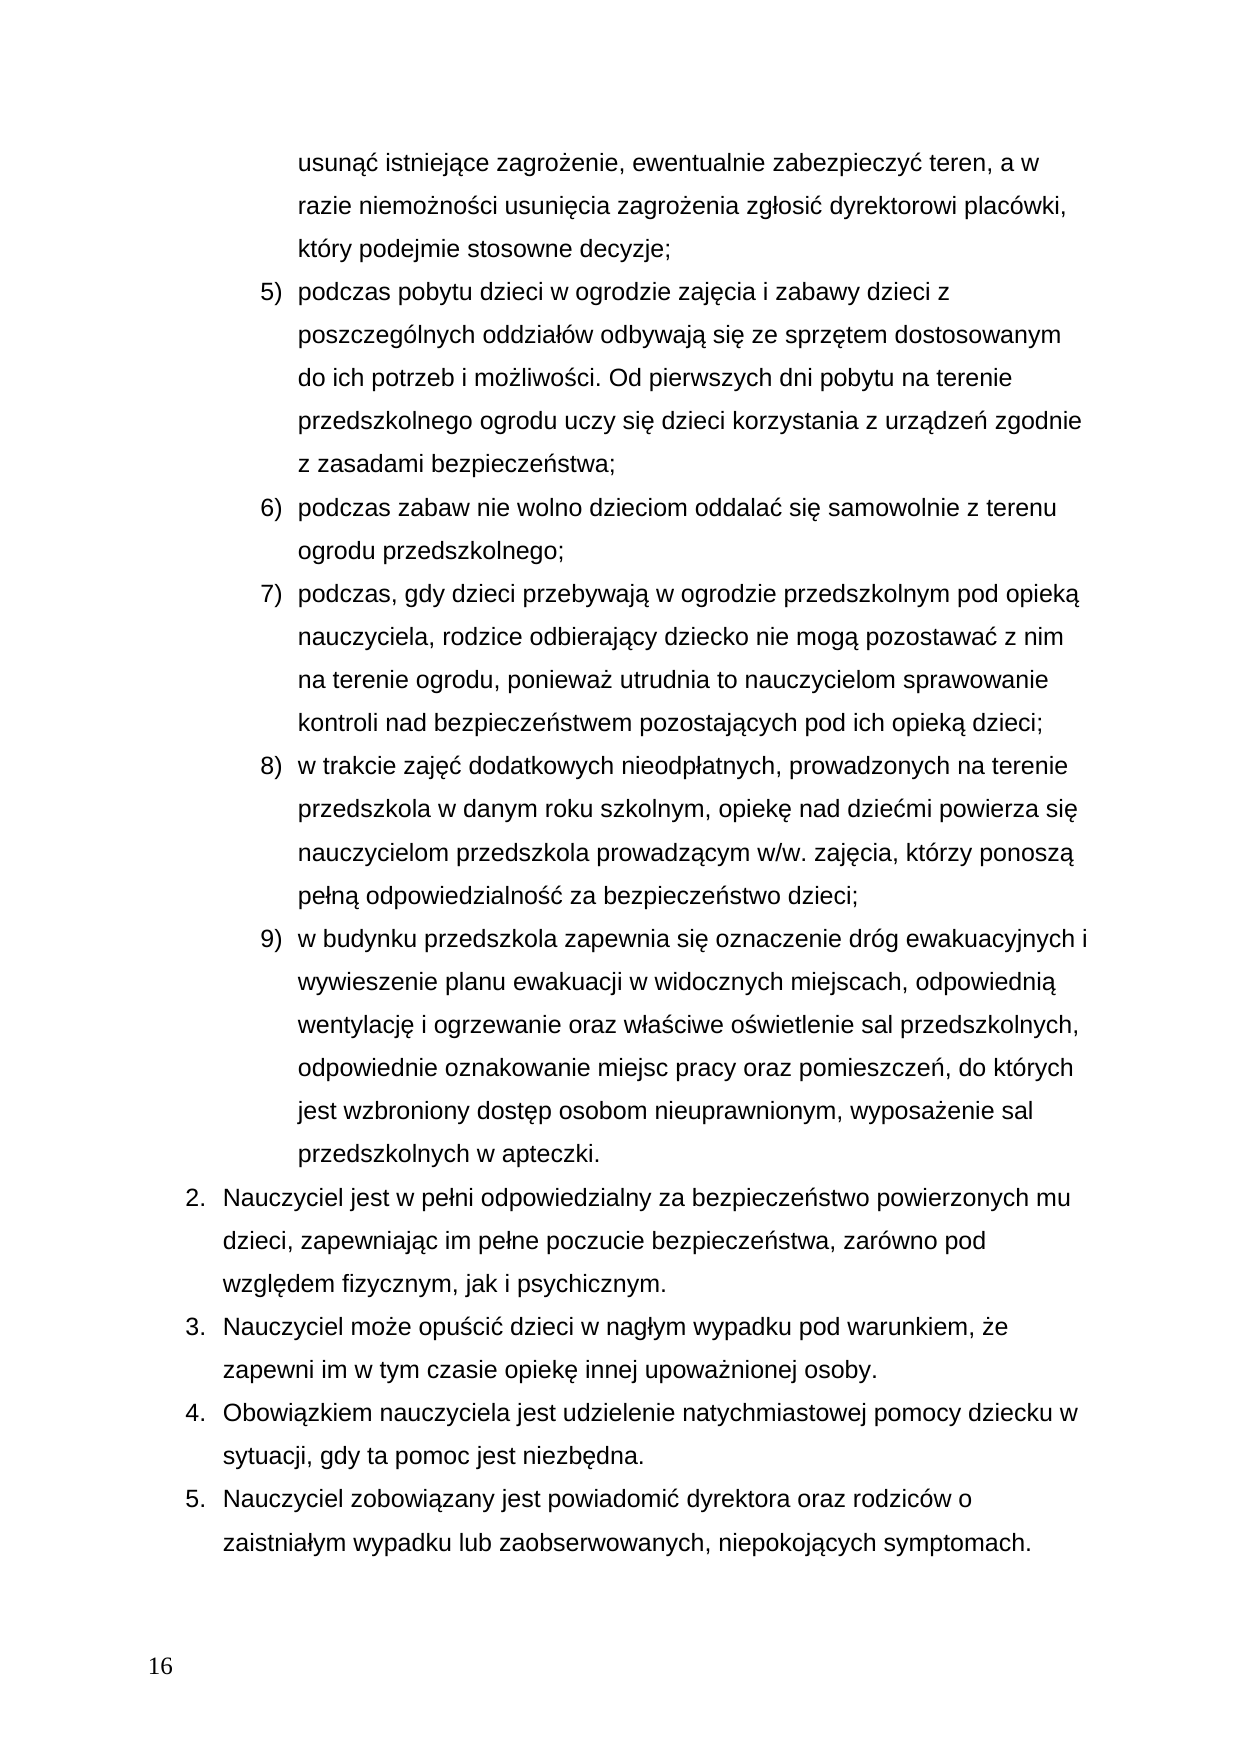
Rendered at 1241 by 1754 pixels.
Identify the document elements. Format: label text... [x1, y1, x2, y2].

list Nauczyciel zobowiązany jest powiadomić dyrektora oraz rodziców o zaistniałym wypadku lub zaobserwowanych, niepokojących symptomach. [185, 1484, 1093, 1556]
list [260, 148, 1093, 263]
list Nauczyciel może opuścić dzieci w nagłym wypadku pod warunkiem, że zapewni im w tym czasie opiekę innej upoważnionej osoby. [185, 1312, 1093, 1384]
list w budynku przedszkola zapewnia się oznaczenie dróg ewakuacyjnych i wywieszenie planu ewakuacji w widocznych miejscach, odpowiednią wentylację i ogrzewanie oraz właściwe oświetlenie sal przedszkolnych, odpowiednie oznakowanie miejsc pracy oraz pomieszczeń, do których jest wzbroniony dostęp osobom nieuprawnionym, wyposażenie sal przedszkolnych w apteczki. [260, 924, 1093, 1168]
list Nauczyciel jest w pełni odpowiedzialny za bezpieczeństwo powierzonych mu dzieci, zapewniając im pełne poczucie bezpieczeństwa, zarówno pod względem fizycznym, jak i psychicznym. [185, 1183, 1093, 1298]
list podczas, gdy dzieci przebywają w ogrodzie przedszkolnym pod opieką nauczyciela, rodzice odbierający dziecko nie mogą pozostawać z nim na terenie ogrodu, ponieważ utrudnia to nauczycielom sprawowanie kontroli nad bezpieczeństwem pozostających pod ich opieką dzieci; [260, 579, 1093, 737]
list Obowiązkiem nauczyciela jest udzielenie natychmiastowej pomocy dziecku w sytuacji, gdy ta pomoc jest niezbędna. [185, 1398, 1093, 1470]
list w trakcie zajęć dodatkowych nieodpłatnych, prowadzonych na terenie przedszkola w danym roku szkolnym, opiekę nad dziećmi powierza się nauczycielom przedszkola prowadzącym w/w. zajęcia, którzy ponoszą pełną odpowiedzialność za bezpieczeństwo dzieci; [260, 751, 1093, 909]
list podczas pobytu dzieci w ogrodzie zajęcia i zabawy dzieci z poszczególnych oddziałów odbywają się ze sprzętem dostosowanym do ich potrzeb i możliwości. Od pierwszych dni pobytu na terenie przedszkolnego ogrodu uczy się dzieci korzystania z urządzeń zgodnie z zasadami bezpieczeństwa; [260, 277, 1093, 478]
list podczas zabaw nie wolno dzieciom oddalać się samowolnie z terenu ogrodu przedszkolnego; [260, 493, 1093, 564]
